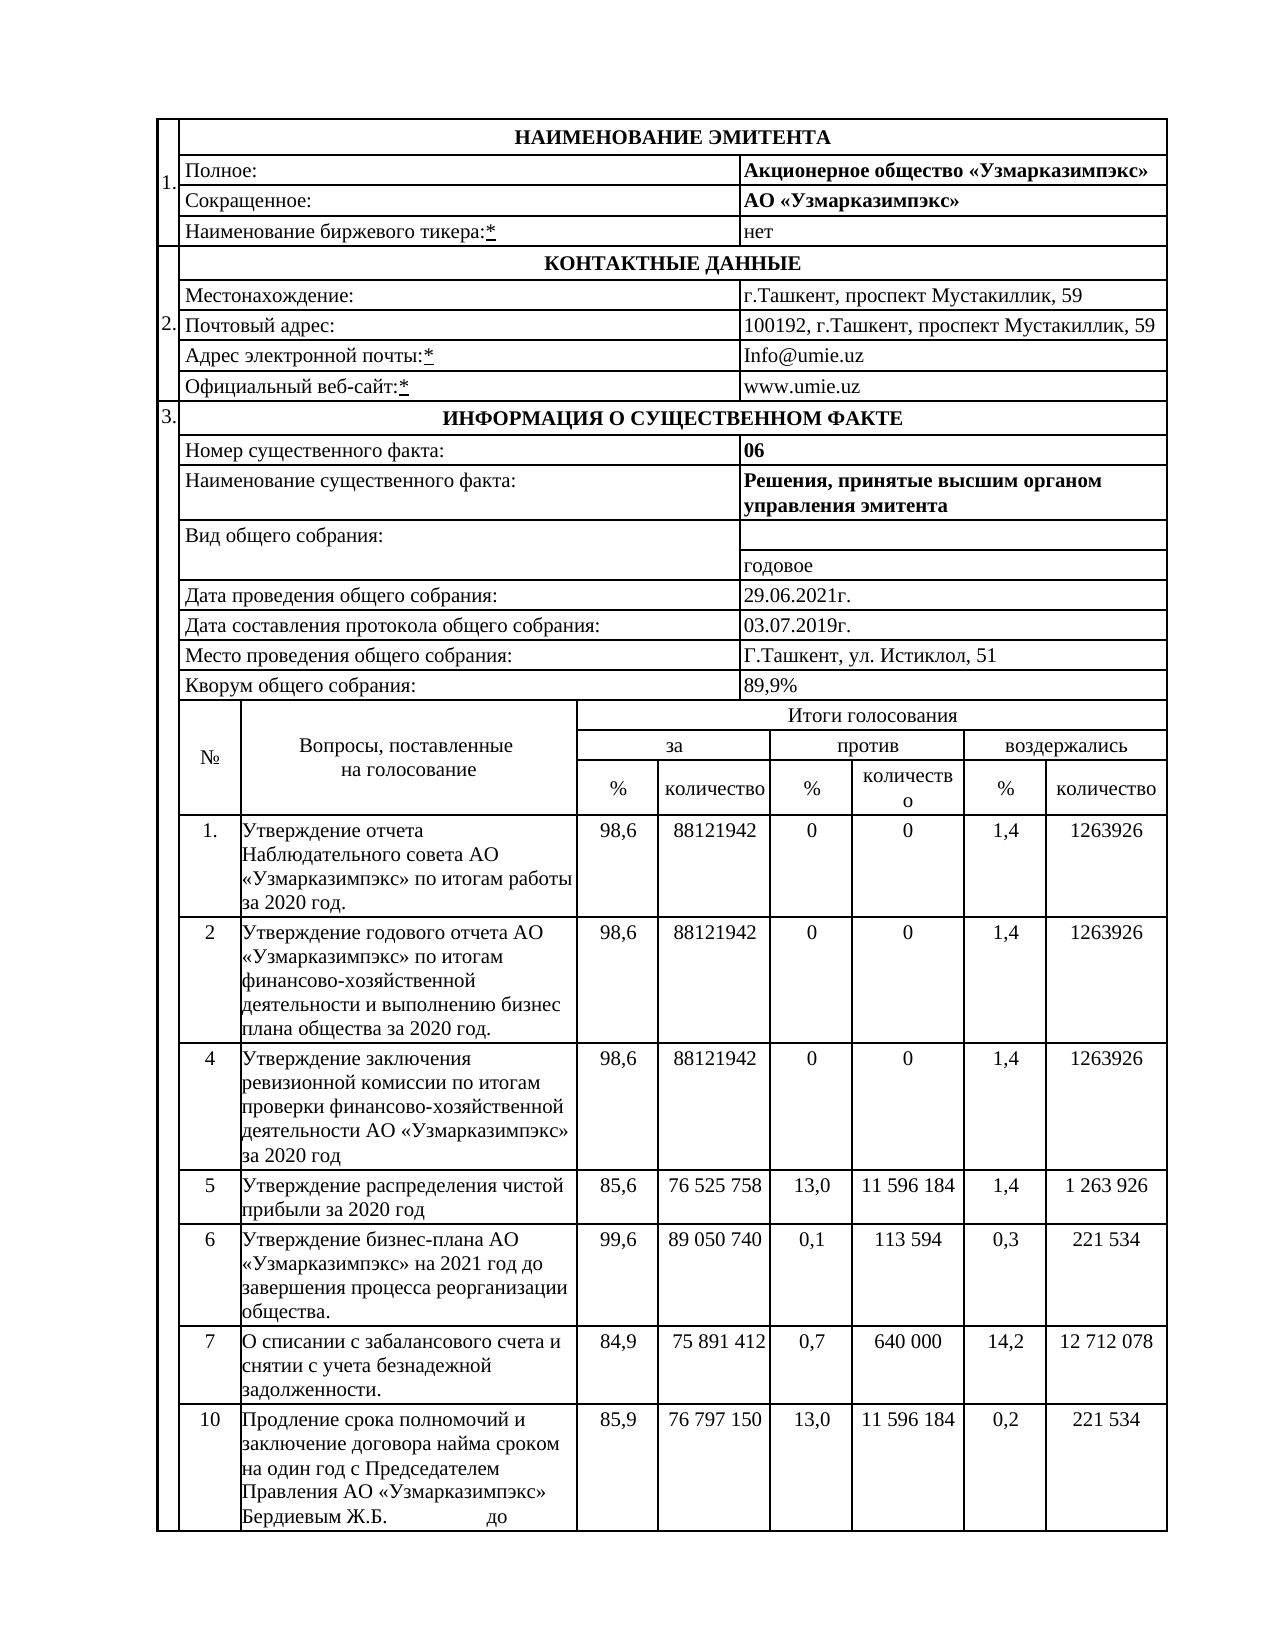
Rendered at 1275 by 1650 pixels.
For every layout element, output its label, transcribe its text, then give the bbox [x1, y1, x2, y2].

table_cell 10 [180, 1405, 240, 1529]
table_cell АО «Узмарказимпэкс» [741, 186, 1166, 214]
table_cell 98,6 [578, 816, 657, 916]
table_cell Вопросы, поставленные на голосование [242, 701, 576, 813]
table_cell [741, 521, 1166, 549]
table_cell 0 [771, 816, 851, 916]
table_cell 89 050 740 [659, 1225, 769, 1325]
table_cell www.umie.uz [741, 372, 1166, 399]
table_cell Итоги голосования [578, 701, 1166, 729]
table_cell 3. [159, 402, 178, 1529]
table_cell Г.Ташкент, ул. Истиклол, 51 [741, 641, 1166, 669]
table_cell 99,6 [578, 1225, 657, 1325]
table_cell нет [741, 217, 1166, 244]
table_cell Полное: [180, 156, 739, 184]
table_cell 98,6 [578, 918, 657, 1042]
table_cell 75 891 412 [659, 1327, 769, 1403]
table_cell 5 [180, 1171, 240, 1223]
table_cell 13,0 [771, 1171, 851, 1223]
table_cell 76 797 150 [659, 1405, 769, 1529]
table_cell 640 000 [853, 1327, 963, 1403]
table_header НАИМЕНОВАНИЕ ЭМИТЕНТА [180, 120, 1166, 154]
table_cell Номер существенного факта: [180, 436, 739, 464]
table_cell 85,9 [578, 1405, 657, 1529]
table_cell 1,4 [965, 918, 1045, 1042]
table_cell 1263926 [1047, 816, 1166, 916]
table_cell 1,4 [965, 1171, 1045, 1223]
table_cell 1263926 [1047, 1044, 1166, 1168]
table_cell против [771, 731, 963, 759]
table_cell Вид общего собрания: [180, 521, 739, 579]
table_cell 2. [159, 247, 178, 399]
table_cell Место проведения общего собрания: [180, 641, 739, 669]
table_cell 0 [853, 1044, 963, 1168]
table_cell г.Ташкент, проспект Мустакиллик, 59 [741, 281, 1166, 309]
table_cell 2 [180, 918, 240, 1042]
table_cell 0,2 [965, 1405, 1045, 1529]
table_cell % [771, 761, 851, 813]
table_cell 4 [180, 1044, 240, 1168]
table_cell Местонахождение: [180, 281, 739, 309]
table_cell 11 596 184 [853, 1405, 963, 1529]
table_cell № [180, 701, 240, 813]
table_cell Утверждение бизнес-плана АО «Узмарказимпэкс» на 2021 год до завершения процесса реорганизации общества. [242, 1225, 576, 1325]
table_cell Официальный веб-сайт:* [180, 372, 739, 399]
table_cell 88121942 [659, 816, 769, 916]
table_cell Дата составления протокола общего собрания: [180, 611, 739, 639]
table_cell % [965, 761, 1045, 813]
table_cell 6 [180, 1225, 240, 1325]
table_cell Почтовый адрес: [180, 311, 739, 339]
table_cell 85,6 [578, 1171, 657, 1223]
table_header 1. [159, 120, 178, 244]
table_cell 98,6 [578, 1044, 657, 1168]
table_cell 29.06.2021г. [741, 581, 1166, 609]
table_cell 1,4 [965, 1044, 1045, 1168]
table_cell Утверждение отчета Наблюдательного совета АО «Узмарказимпэкс» по итогам работы за 2020 год. [242, 816, 576, 916]
table_cell 1263926 [1047, 918, 1166, 1042]
table_cell Решения, принятые высшим органом управления эмитента [741, 466, 1166, 518]
table_cell 13,0 [771, 1405, 851, 1529]
table_cell 1. [180, 816, 240, 916]
table_cell % [578, 761, 657, 813]
table_cell 89,9% [741, 671, 1166, 699]
table_cell 12 712 078 [1047, 1327, 1166, 1403]
table_cell 0,1 [771, 1225, 851, 1325]
table_cell 03.07.2019г. [741, 611, 1166, 639]
table_cell Наименование существенного факта: [180, 466, 739, 518]
table_cell количество [853, 761, 963, 813]
table_cell 88121942 [659, 1044, 769, 1168]
table_cell 0 [853, 918, 963, 1042]
table_cell Утверждение распределения чистой прибыли за 2020 год [242, 1171, 576, 1223]
table_cell 113 594 [853, 1225, 963, 1325]
table_cell 1,4 [965, 816, 1045, 916]
table_cell 1 263 926 [1047, 1171, 1166, 1223]
table_cell Утверждение годового отчета АО «Узмарказимпэкс» по итогам финансово-хозяйственной деятельности и выполнению бизнес плана общества за 2020 год. [242, 918, 576, 1042]
table_cell 88121942 [659, 918, 769, 1042]
table_cell за [578, 731, 769, 759]
table_cell О списании с забалансового счета и снятии с учета безнадежной задолженности. [242, 1327, 576, 1403]
table_cell 06 [741, 436, 1166, 464]
table_cell 0,3 [965, 1225, 1045, 1325]
table_cell 76 525 758 [659, 1171, 769, 1223]
table_cell Кворум общего собрания: [180, 671, 739, 699]
table_cell Акционерное общество «Узмарказимпэкс» [741, 156, 1166, 184]
table_cell Наименование биржевого тикера:* [180, 217, 739, 244]
table_cell 221 534 [1047, 1405, 1166, 1529]
table_cell годовое [741, 551, 1166, 579]
table_cell ИНФОРМАЦИЯ О СУЩЕСТВЕННОМ ФАКТЕ [180, 402, 1166, 434]
table_cell количество [659, 761, 769, 813]
table_cell Сокращенное: [180, 186, 739, 214]
table_cell Адрес электронной почты:* [180, 341, 739, 369]
table_cell количество [1047, 761, 1166, 813]
table_cell 0 [771, 1044, 851, 1168]
table_cell воздержались [965, 731, 1166, 759]
table_cell 0,7 [771, 1327, 851, 1403]
table_cell 221 534 [1047, 1225, 1166, 1325]
table_cell Утверждение заключения ревизионной комиссии по итогам проверки финансово-хозяйственной деятельности АО «Узмарказимпэкс» за 2020 год [242, 1044, 576, 1168]
table_cell 100192, г.Ташкент, проспект Мустакиллик, 59 [741, 311, 1166, 339]
table_cell 14,2 [965, 1327, 1045, 1403]
table_cell 11 596 184 [853, 1171, 963, 1223]
table_cell 84,9 [578, 1327, 657, 1403]
table_cell Info@umie.uz [741, 341, 1166, 369]
table_cell 0 [853, 816, 963, 916]
table_cell Дата проведения общего собрания: [180, 581, 739, 609]
table_cell 7 [180, 1327, 240, 1403]
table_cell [242, 1405, 576, 1529]
table_cell КОНТАКТНЫЕ ДАННЫЕ [180, 247, 1166, 279]
table_cell 0 [771, 918, 851, 1042]
